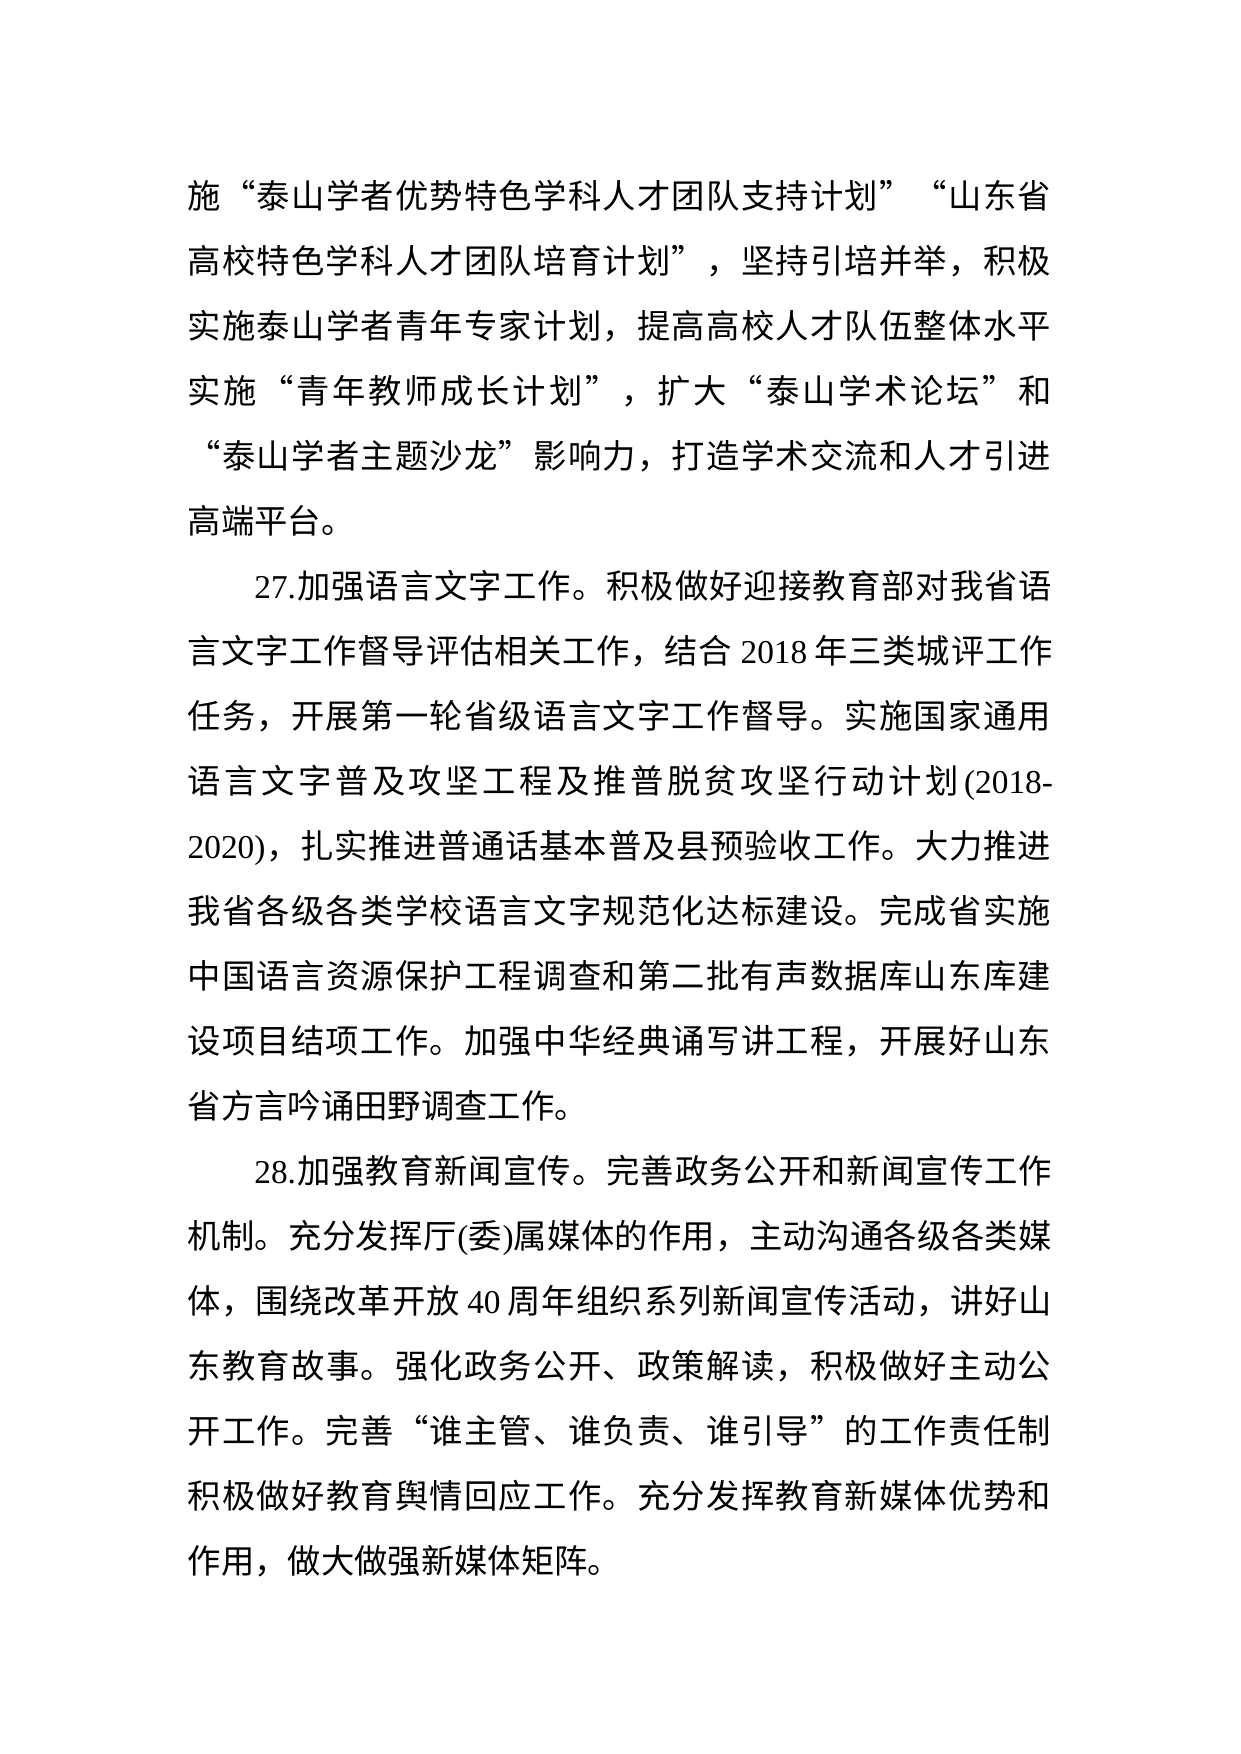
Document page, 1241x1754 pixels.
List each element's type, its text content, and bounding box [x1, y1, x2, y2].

text 27.加强语言文字工作。积极做好迎接教育部对我省语言文字工作督导评估相关工作，结合2018年三类城评工作任务，开展第一轮省级语言文字工作督导。实施国家通用语言文字普及攻坚工程及推普脱贫攻坚行动计划(2018-2020)，扎实推进普通话基本普及县预验收工作。大力推进我省各级各类学校语言文字规范化达标建设。完成省实施中国语言资源保护工程调查和第二批有声数据库山东库建设项目结项工作。加强中华经典诵写讲工程，开展好山东省方言吟诵田野调查工作。 [187, 552, 1053, 1137]
text 28.加强教育新闻宣传。完善政务公开和新闻宣传工作机制。充分发挥厅(委)属媒体的作用，主动沟通各级各类媒体，围绕改革开放40周年组织系列新闻宣传活动，讲好山东教育故事。强化政务公开、政策解读，积极做好主动公开工作。完善“谁主管、谁负责、谁引导”的工作责任制，积极做好教育舆情回应工作。充分发挥教育新媒体优势和作用，做大做强新媒体矩阵。 [187, 1137, 1053, 1592]
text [187, 162, 1053, 552]
